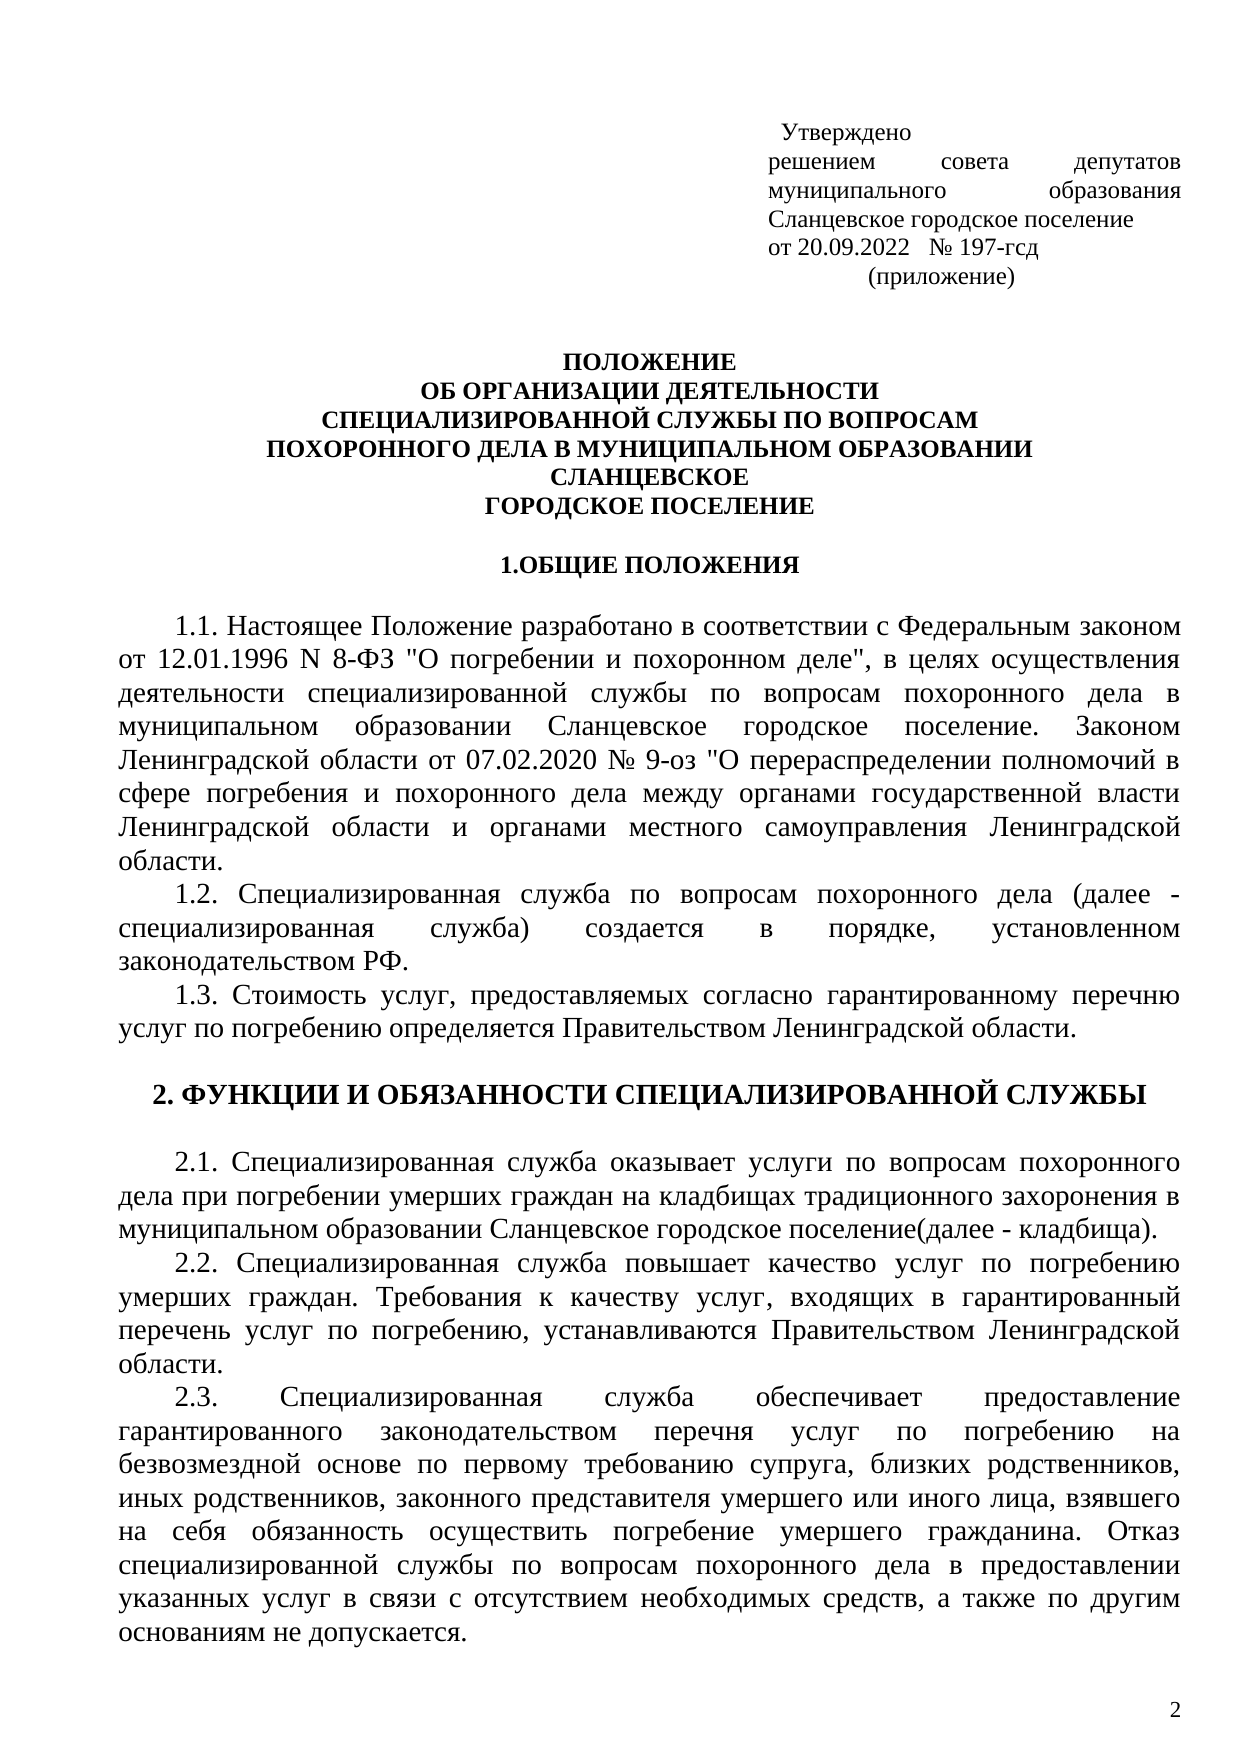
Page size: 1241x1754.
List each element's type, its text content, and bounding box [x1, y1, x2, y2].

text 1.3. Стоимость услуг, предоставляемых согласно гарантированному перечню услуг по погребению определяется Правительством Ленинградской области. [118, 977, 1181, 1044]
text СПЕЦИАЛИЗИРОВАННОЙ СЛУЖБЫ ПО ВОПРОСАМ [118, 405, 1181, 434]
text СЛАНЦЕВСКОЕ [118, 462, 1181, 491]
text 2. ФУНКЦИИ И ОБЯЗАННОСТИ СПЕЦИАЛИЗИРОВАННОЙ СЛУЖБЫ [118, 1077, 1181, 1111]
text ОБ ОРГАНИЗАЦИИ ДЕЯТЕЛЬНОСТИ [118, 376, 1181, 405]
text Утверждено [768, 117, 1181, 146]
text 1.2. Специализированная служба по вопросам похоронного дела (далее - специализированная служба) создается в порядке, установленном законодательством РФ. [118, 876, 1181, 977]
text ПОЛОЖЕНИЕ [118, 347, 1181, 376]
text 2.3. Специализированная служба обеспечивает предоставление гарантированного законодательством перечня услуг по погребению на безвозмездной основе по первому требованию супруга, близких родственников, иных родственников, законного представителя умершего или иного лица, взявшего на себя обязанность осуществить погребение умершего гражданина. Отказ специализированной службы по вопросам похоронного дела в предоставлении указанных услуг в связи с отсутствием необходимых средств, а также по другим основаниям не допускается. [118, 1379, 1181, 1648]
text 1.ОБЩИЕ ПОЛОЖЕНИЯ [118, 550, 1181, 579]
text (приложение) [768, 261, 1181, 290]
text 2.1. Специализированная служба оказывает услуги по вопросам похоронного дела при погребении умерших граждан на кладбищах традиционного захоронения в муниципальном образовании Сланцевское городское поселение(далее - кладбища). [118, 1144, 1181, 1245]
text решением совета депутатов муниципального образования Сланцевское городское поселение [768, 146, 1181, 232]
text ГОРОДСКОЕ ПОСЕЛЕНИЕ [118, 491, 1181, 520]
text ПОХОРОННОГО ДЕЛА В МУНИЦИПАЛЬНОМ ОБРАЗОВАНИИ [118, 434, 1181, 462]
text от 20.09.2022 № 197-гсд [768, 232, 1181, 261]
text 2.2. Специализированная служба повышает качество услуг по погребению умерших граждан. Требования к качеству услуг, входящих в гарантированный перечень услуг по погребению, устанавливаются Правительством Ленинградской области. [118, 1245, 1181, 1379]
text 1.1. Настоящее Положение разработано в соответствии с Федеральным законом от 12.01.1996 N 8-ФЗ "О погребении и похоронном деле", в целях осуществления деятельности специализированной службы по вопросам похоронного дела в муниципальном образовании Сланцевское городское поселение. Законом Ленинградской области от 07.02.2020 № 9-оз "О перераспределении полномочий в сфере погребения и похоронного дела между органами государственной власти Ленинградской области и органами местного самоуправления Ленинградской области. [118, 608, 1181, 876]
